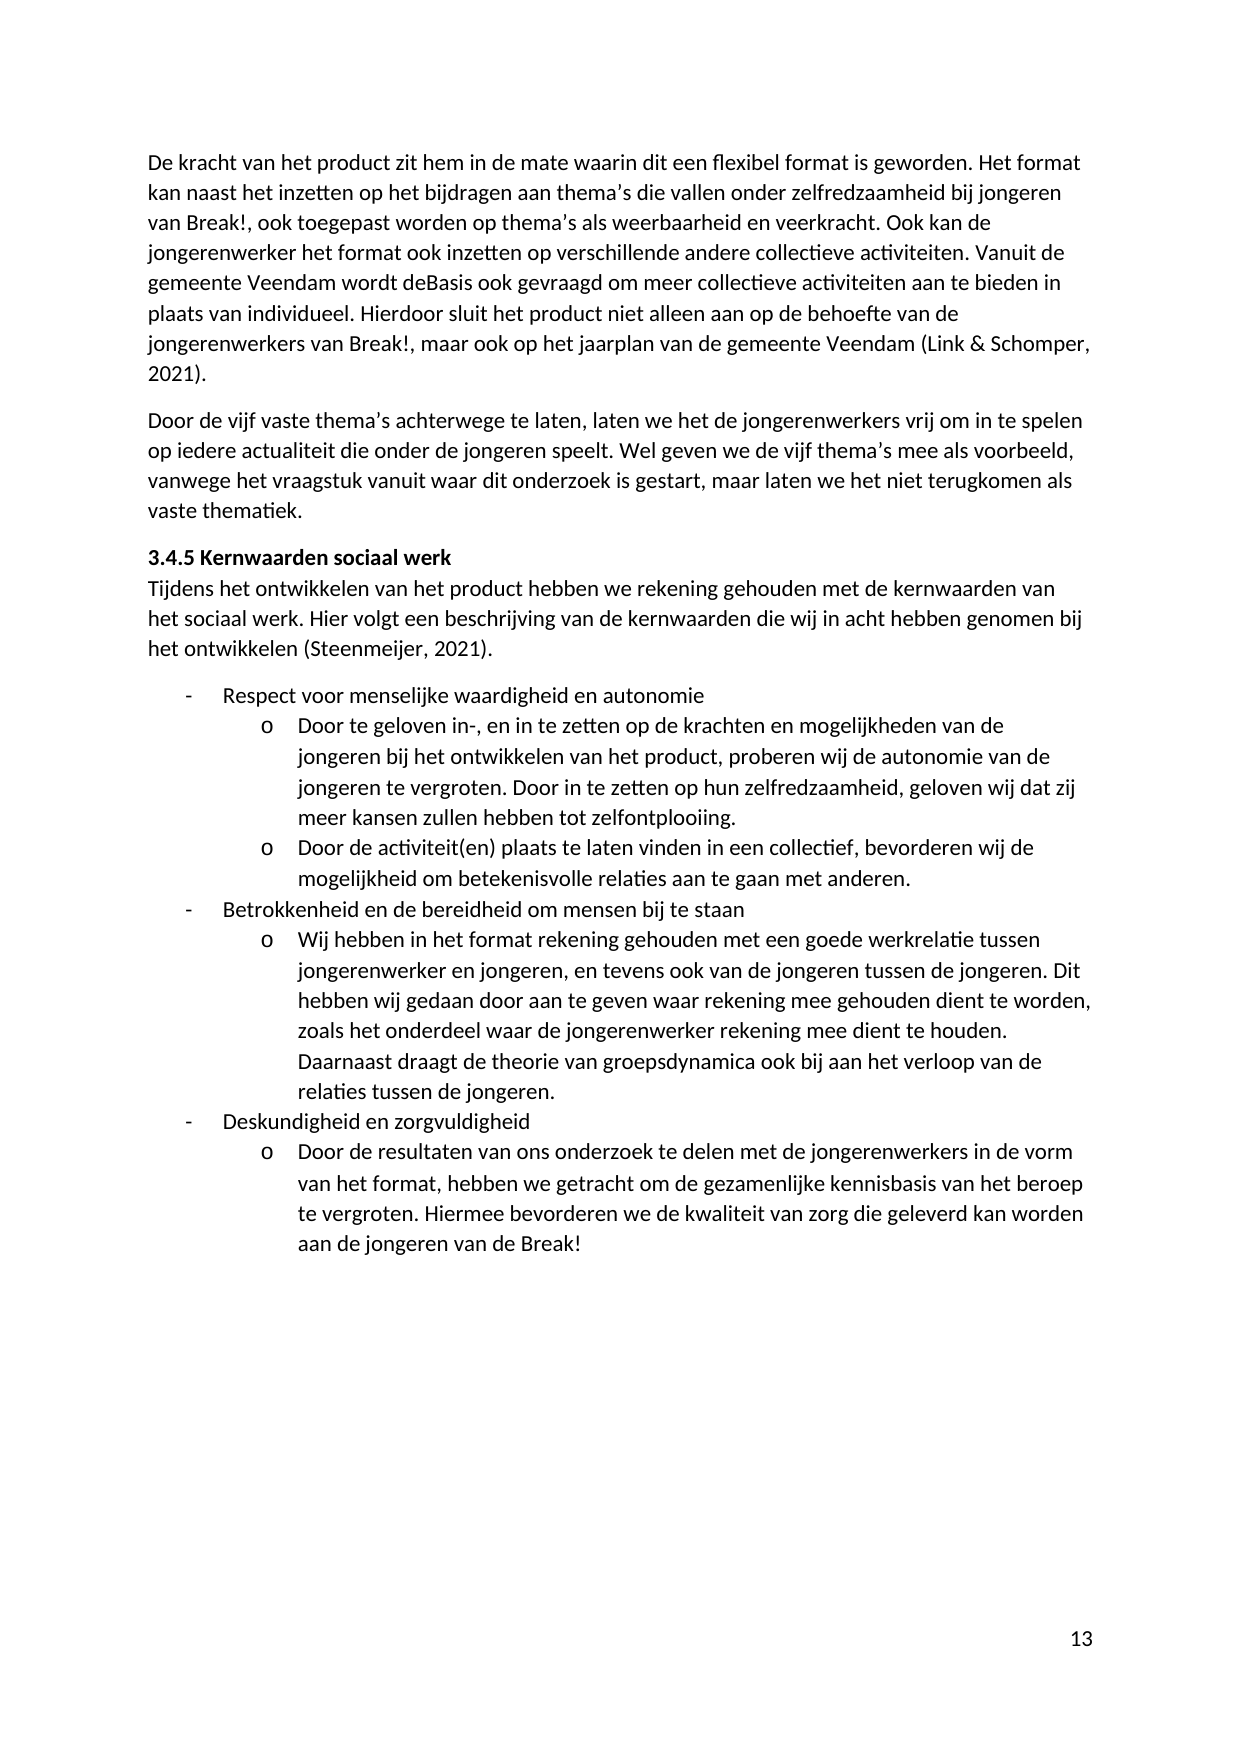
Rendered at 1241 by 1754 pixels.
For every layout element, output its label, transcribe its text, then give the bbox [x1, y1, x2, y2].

text Door de vijf vaste thema’s achterwege te laten, laten we het de jongerenwerkers vrij om in te spelen op iedere actualiteit die onder de jongeren speelt. Wel geven we de vijf thema’s mee als voorbeeld, vanwege het vraagstuk vanuit waar dit onderzoek is gestart, maar laten we het niet terugkomen als vaste thematiek. [148, 406, 1093, 524]
list Betrokkenheid en de bereidheid om mensen bij te staan [185, 895, 1093, 923]
list Door te geloven in-, en in te zetten op de krachten en mogelijkheden van de jongeren bij het ontwikkelen van het product, proberen wij de autonomie van de jongeren te vergroten. Door in te zetten op hun zelfredzaamheid, geloven wij dat zij meer kansen zullen hebben tot zelfontplooiing. [260, 711, 1093, 831]
subtitle 3.4.5 Kernwaarden sociaal werk [148, 543, 1093, 571]
list Deskundigheid en zorgvuldigheid [185, 1107, 1093, 1135]
list Door de resultaten van ons onderzoek te delen met de jongerenwerkers in de vorm van het format, hebben we getracht om de gezamenlijke kennisbasis van het beroep te vergroten. Hiermee bevorderen we de kwaliteit van zorg die geleverd kan worden aan de jongeren van de Break! [260, 1137, 1093, 1257]
list Door de activiteit(en) plaats te laten vinden in een collectief, bevorderen wij de mogelijkheid om betekenisvolle relaties aan te gaan met anderen. [260, 833, 1093, 892]
list Respect voor menselijke waardigheid en autonomie [185, 681, 1093, 709]
text Tijdens het ontwikkelen van het product hebben we rekening gehouden met de kernwaarden van het sociaal werk. Hier volgt een beschrijving van de kernwaarden die wij in acht hebben genomen bij het ontwikkelen (Steenmeijer, 2021). [148, 574, 1093, 662]
list Wij hebben in het format rekening gehouden met een goede werkrelatie tussen jongerenwerker en jongeren, en tevens ook van de jongeren tussen de jongeren. Dit hebben wij gedaan door aan te geven waar rekening mee gehouden dient te worden, zoals het onderdeel waar de jongerenwerker rekening mee dient te houden. Daarnaast draagt de theorie van groepsdynamica ook bij aan het verloop van de relaties tussen de jongeren. [260, 925, 1093, 1105]
text De kracht van het product zit hem in de mate waarin dit een flexibel format is geworden. Het format kan naast het inzetten op het bijdragen aan thema’s die vallen onder zelfredzaamheid bij jongeren van Break!, ook toegepast worden op thema’s als weerbaarheid en veerkracht. Ook kan de jongerenwerker het format ook inzetten op verschillende andere collectieve activiteiten. Vanuit de gemeente Veendam wordt deBasis ook gevraagd om meer collectieve activiteiten aan te bieden in plaats van individueel. Hierdoor sluit het product niet alleen aan op de behoefte van de jongerenwerkers van Break!, maar ook op het jaarplan van de gemeente Veendam (Link & Schomper, 2021). [148, 148, 1093, 387]
